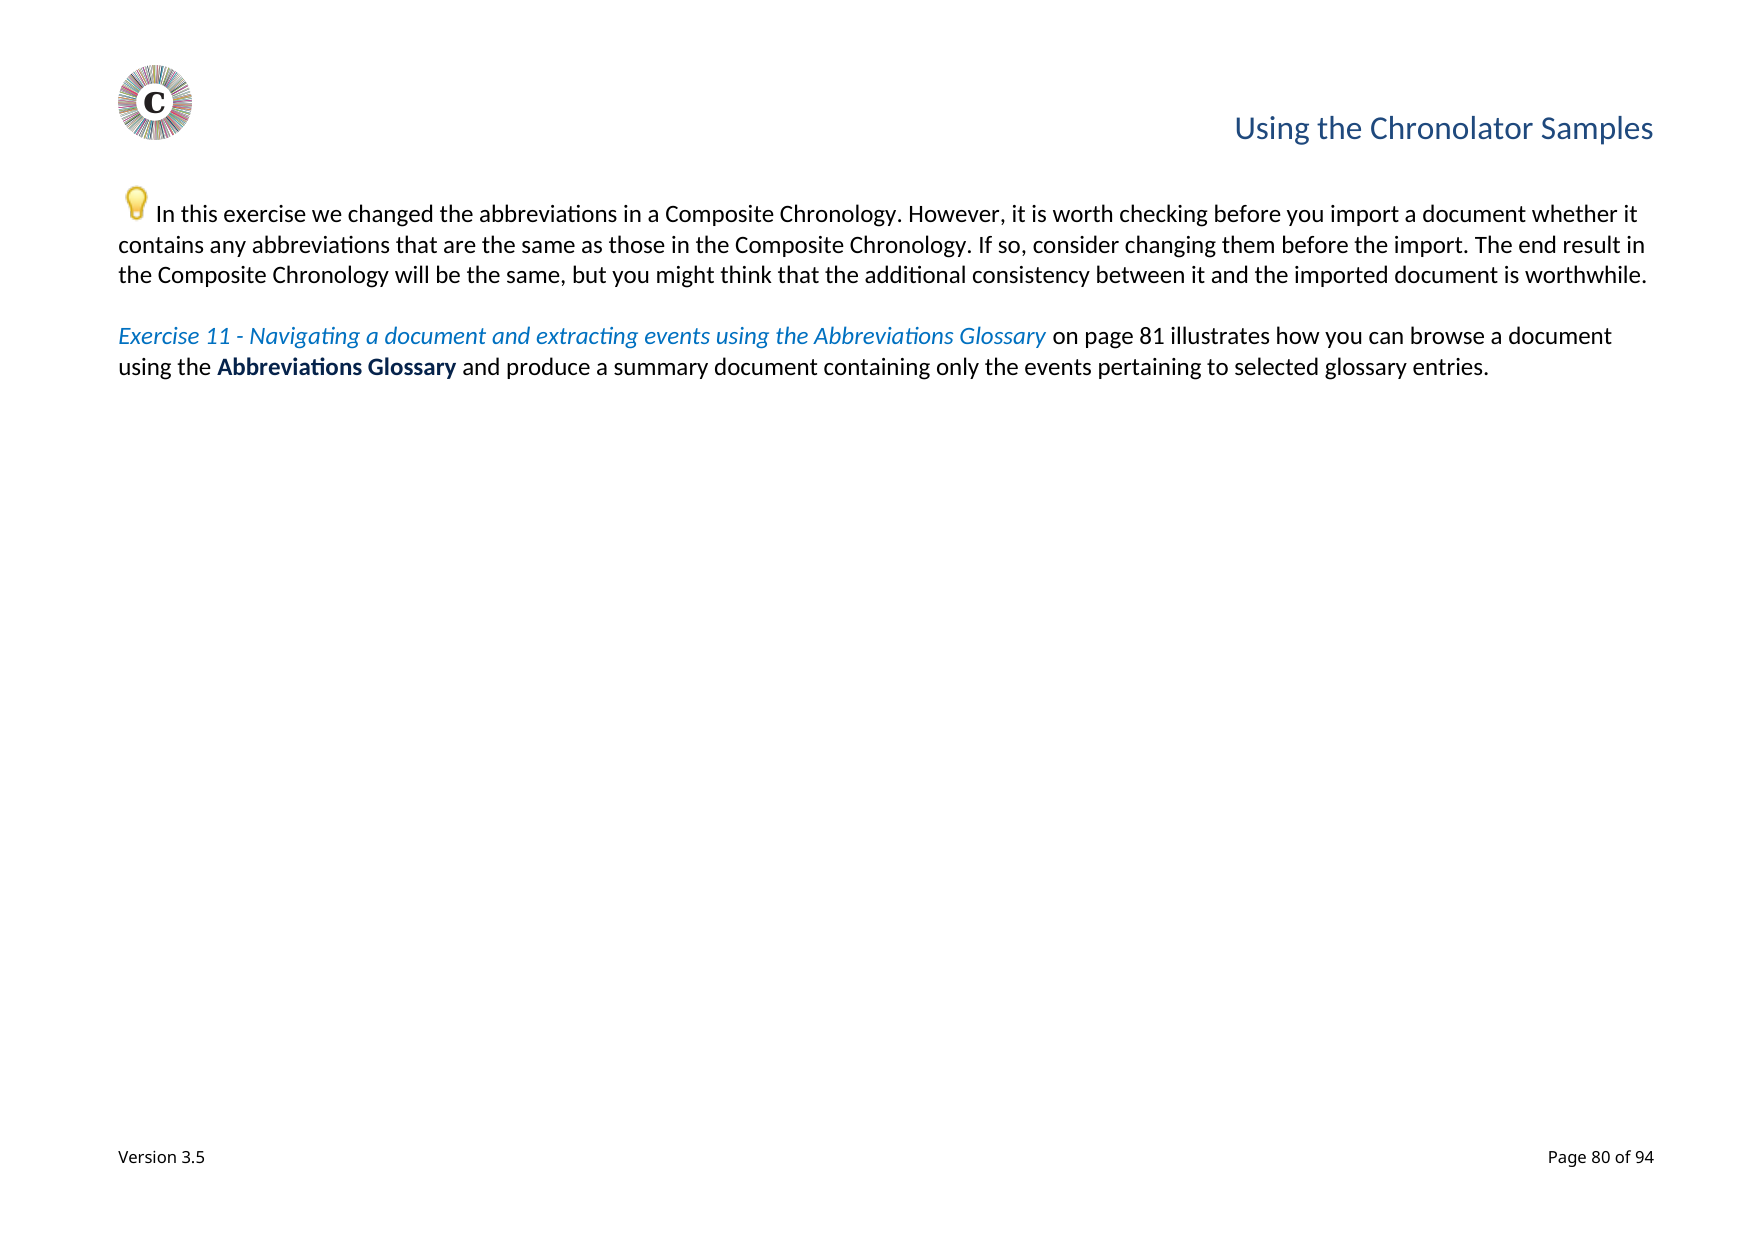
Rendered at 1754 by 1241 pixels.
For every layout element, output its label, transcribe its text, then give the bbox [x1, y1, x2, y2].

picture [118, 185, 156, 223]
picture [118, 65, 192, 140]
text Exercise 11 - Navigating a document and extracting events using the Abbreviations Glossary on page 74 illustrates how you can browse a document using the Abbreviations Glossary and produce a summary document containing only the events pertaining to selected glossary entries. [118, 320, 1665, 381]
text In this exercise we changed the abbreviations in a Composite Chronology. However, it is worth checking before you import a document whether it contains any abbreviations that are the same as those in the Composite Chronology. If so, consider changing them before the import. The end result in the Composite Chronology will be the same, but you might think that the additional consistency between it and the imported document is worthwhile. [118, 185, 1665, 290]
